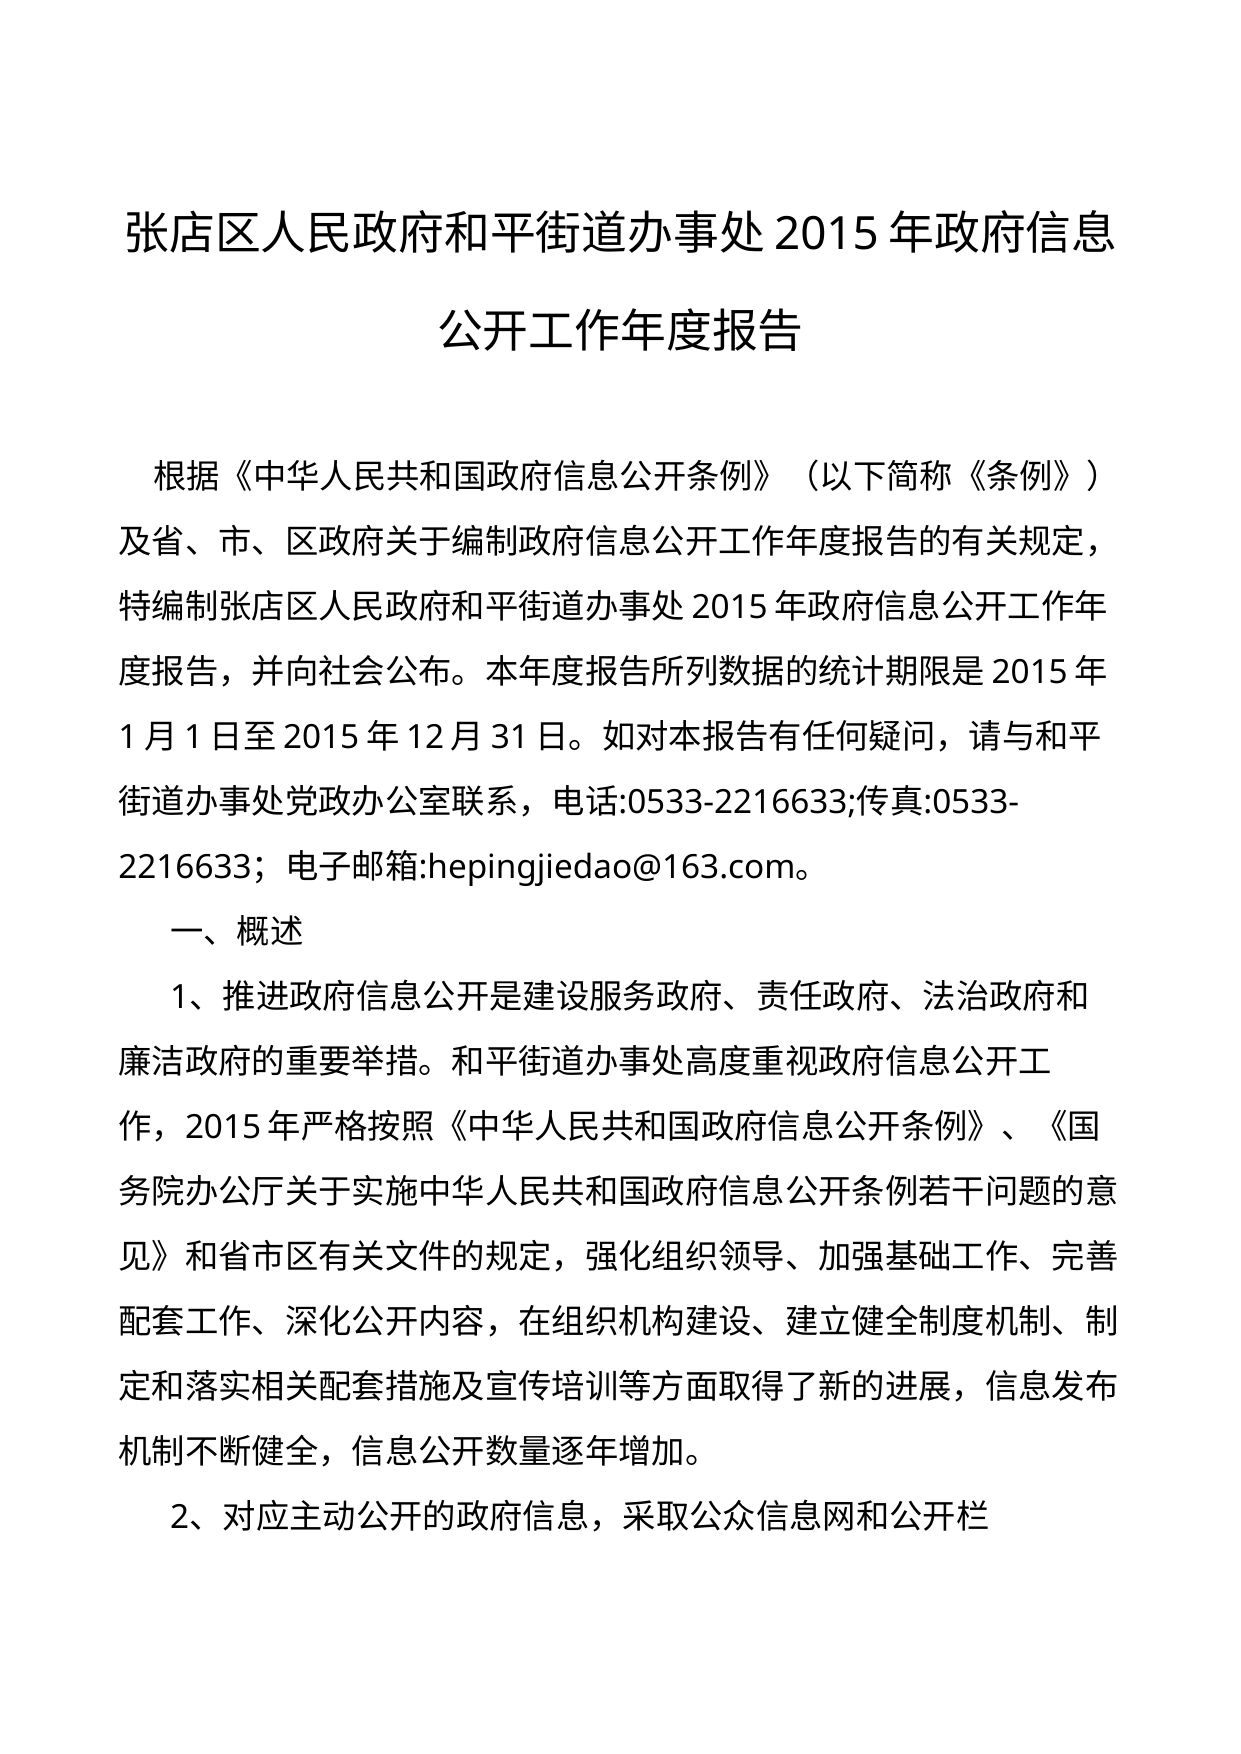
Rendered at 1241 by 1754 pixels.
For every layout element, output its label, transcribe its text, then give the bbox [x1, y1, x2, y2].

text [118, 441, 1122, 1546]
text 张店区人民政府和平街道办事处2015年政府信息公开工作年度报告 [118, 181, 1122, 441]
